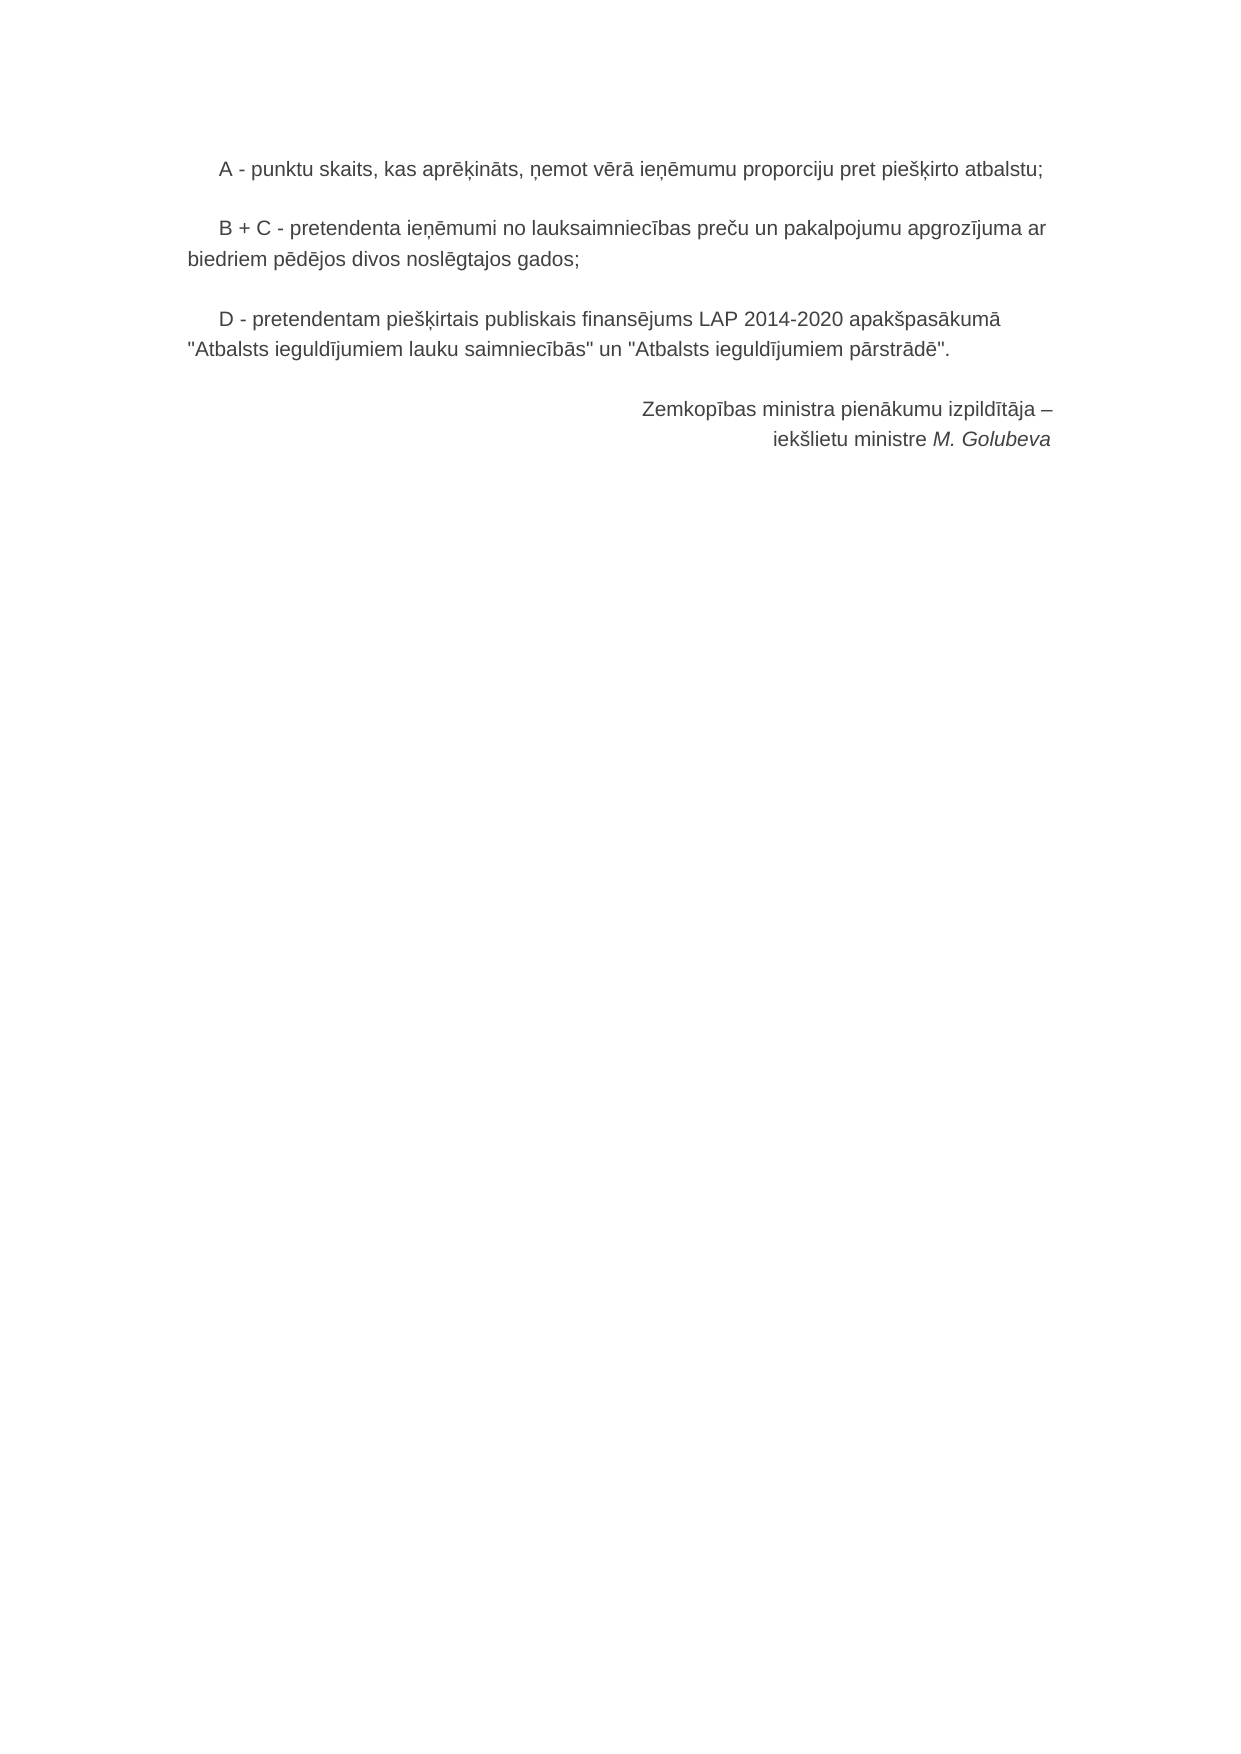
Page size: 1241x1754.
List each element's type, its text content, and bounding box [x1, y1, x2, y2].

text Zemkopības ministra pienākumu izpildītāja ‒ iekšlietu ministre M. Golubeva [187, 390, 1053, 451]
text D - pretendentam piešķirtais publiskais finansējums LAP 2014-2020 apakšpasākumā "Atbalsts ieguldījumiem lauku saimniecībās" un "Atbalsts ieguldījumiem pārstrādē". [187, 300, 1053, 361]
text B + C - pretendenta ieņēmumi no lauksaimniecības preču un pakalpojumu apgrozījuma ar biedriem pēdējos divos noslēgtajos gados; [187, 210, 1053, 271]
text A - punktu skaits, kas aprēķināts, ņemot vērā ieņēmumu proporciju pret piešķirto atbalstu; [187, 150, 1053, 181]
